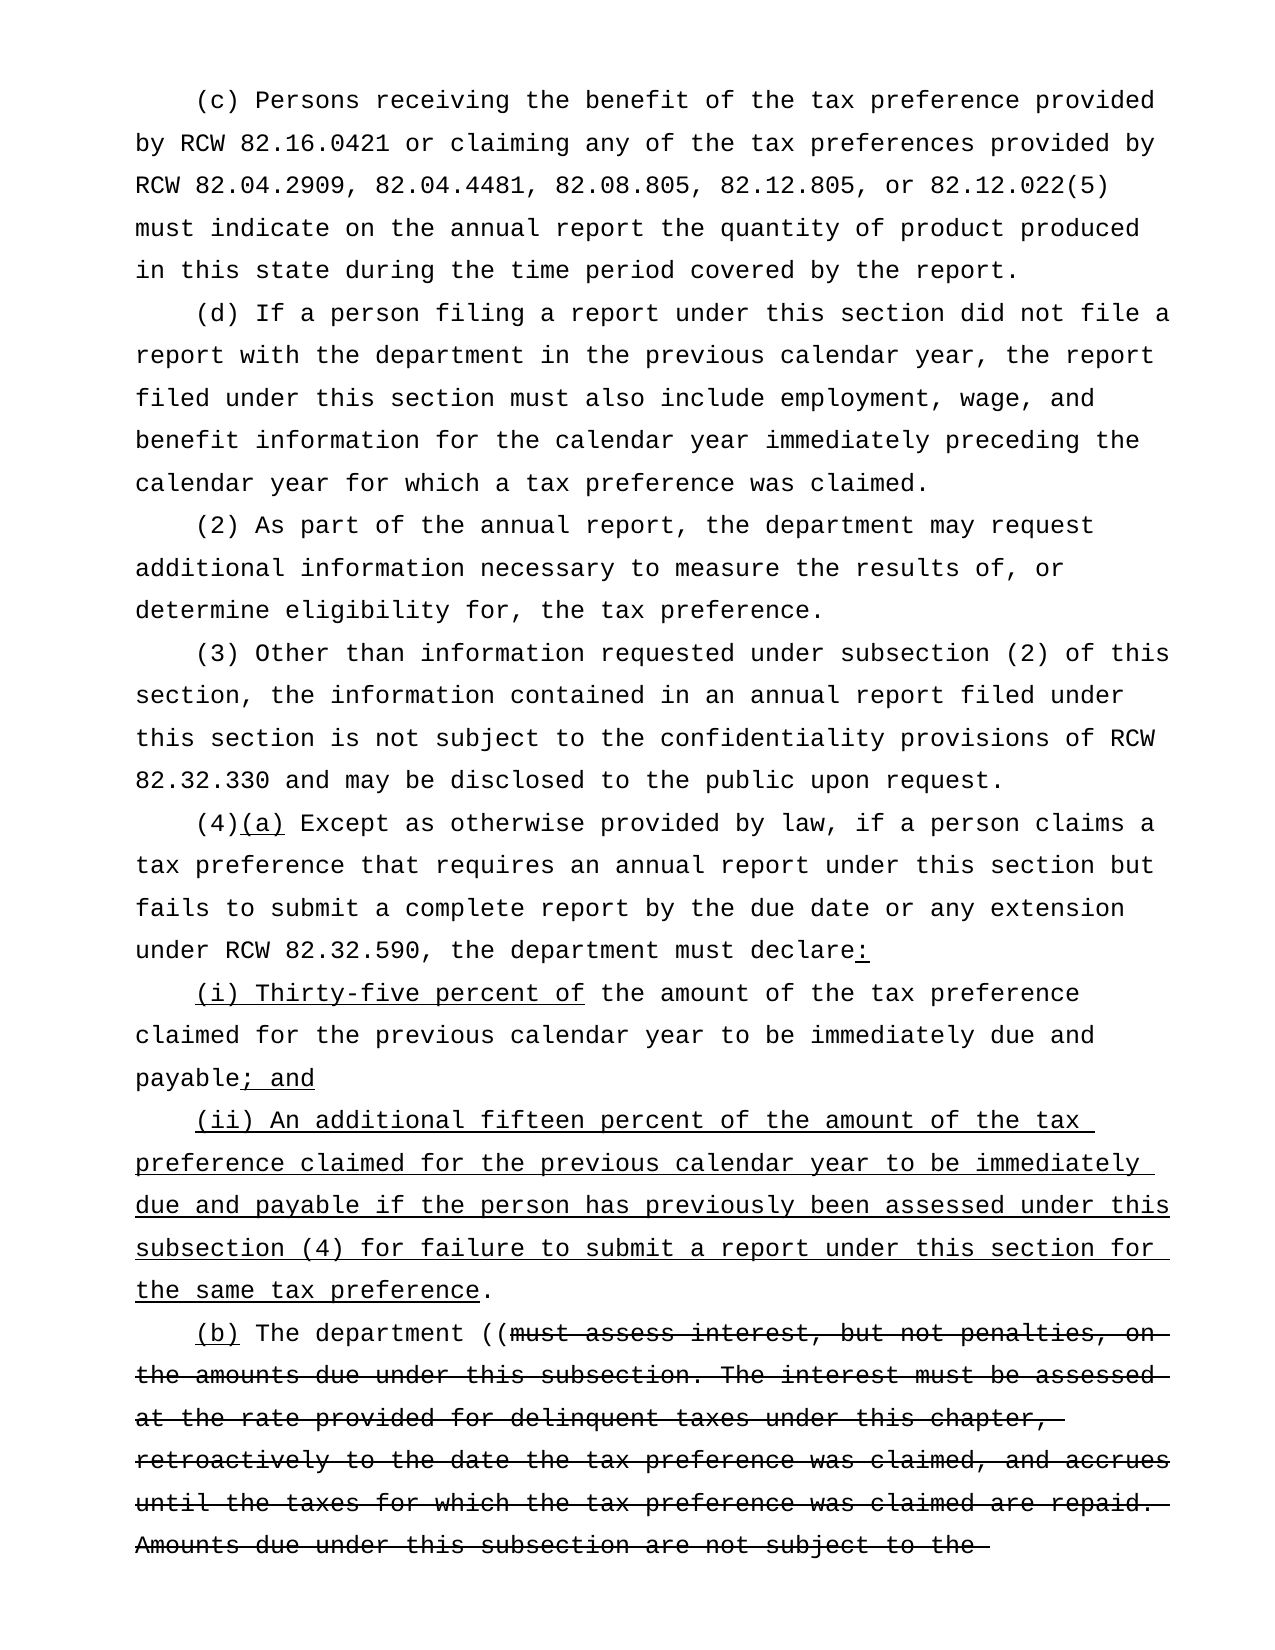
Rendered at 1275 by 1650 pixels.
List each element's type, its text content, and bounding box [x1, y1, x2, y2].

text (ii) An additional fifteen percent of the amount of the tax preference claimed for the previous calendar year to be immediately due and payable if the person has previously been assessed under this subsection (4) for failure to submit a report under this section for the same tax preference. [135, 1260, 1170, 1307]
text (ii) An additional fifteen percent of the amount of the tax preference claimed for the previous calendar year to be immediately due and payable if the person has previously been assessed under this subsection (4) for failure to submit a report under this section for the same tax preference. [135, 1218, 1170, 1259]
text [135, 1506, 1170, 1562]
text (d) If a person filing a report under this section did not file a report with the department in the previous calendar year, the report filed under this section must also include employment, wage, and benefit information for the calendar year immediately preceding the calendar year for which a tax preference was claimed. [135, 287, 1170, 500]
text (c) Persons receiving the benefit of the tax preference provided by RCW 82.16.0421 or claiming any of the tax preferences provided by RCW 82.04.2909, 82.04.4481, 82.08.805, 82.12.805, or 82.12.022(5) must indicate on the annual report the quantity of product produced in this state during the time period covered by the report. [135, 75, 1170, 287]
text (i) Thirty-five percent of the amount of the tax preference claimed for the previous calendar year to be immediately due and payable; and [135, 967, 1170, 1095]
text (3) Other than information requested under subsection (2) of this section, the information contained in an annual report filed under this section is not subject to the confidentiality provisions of RCW 82.32.330 and may be disclosed to the public upon request. [135, 627, 1170, 797]
text (ii) An additional fifteen percent of the amount of the tax preference claimed for the previous calendar year to be immediately due and payable if the person has previously been assessed under this subsection (4) for failure to submit a report under this section for the same tax preference. [135, 1095, 1170, 1216]
text (4)(a) Except as otherwise provided by law, if a person claims a tax preference that requires an annual report under this section but fails to submit a complete report by the due date or any extension under RCW 82.32.590, the department must declare: [135, 797, 1170, 967]
text (2) As part of the annual report, the department may request additional information necessary to measure the results of, or determine eligibility for, the tax preference. [135, 500, 1170, 627]
